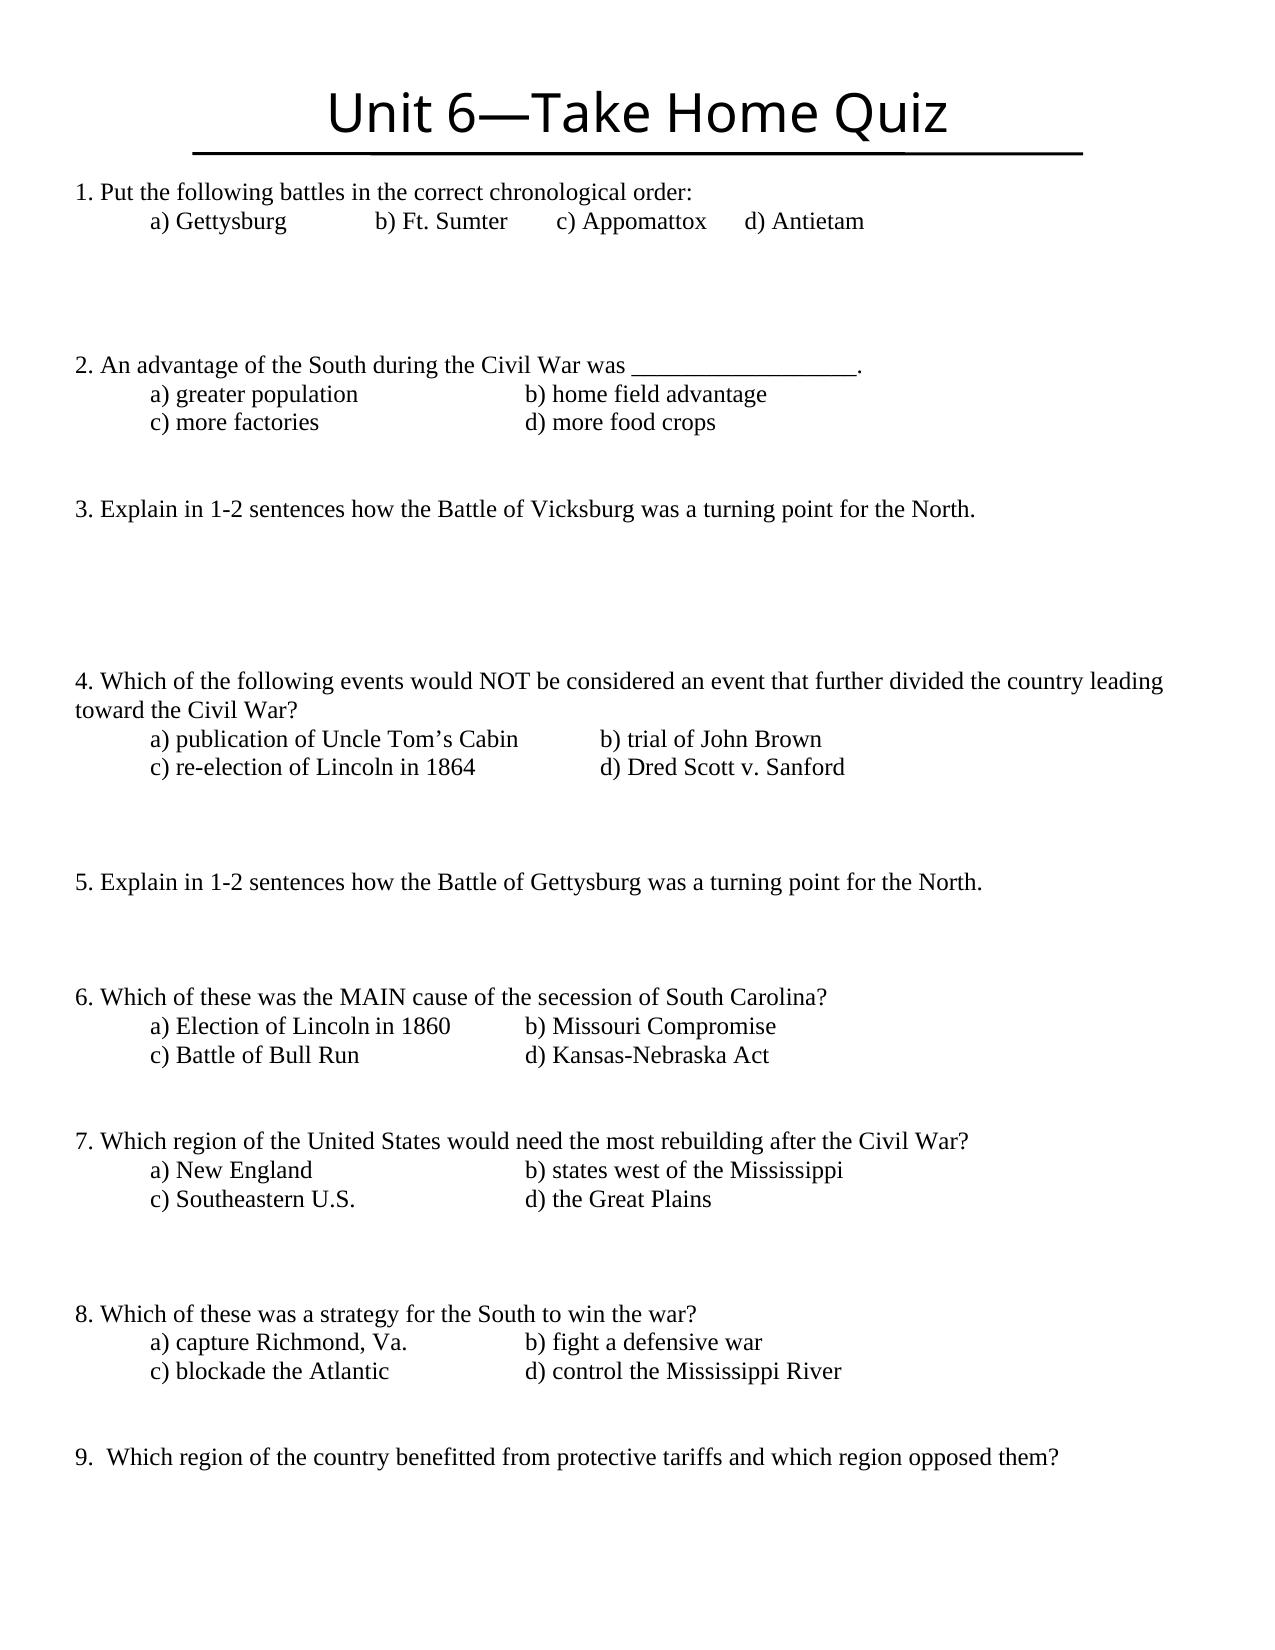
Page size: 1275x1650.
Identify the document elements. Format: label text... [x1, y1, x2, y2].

text 9. Which region of the country benefitted from protective tariffs and which region opposed them? [75, 1442, 1200, 1471]
text a) Election of in 1860 b) Compromise [75, 1011, 1200, 1040]
text a) New England b) states west of the [75, 1155, 1200, 1184]
text c) d) the Great Plains [75, 1184, 1200, 1212]
text a) greater population b) home field advantage [75, 379, 1200, 407]
text 7. Which region of the United States would need the most rebuilding after the Civil War? [75, 1126, 1200, 1155]
text Unit 6—Take Home Quiz [75, 75, 1200, 149]
text 3. Explain in 1-2 sentences how the Battle of Vicksburg was a turning point for the North. [75, 494, 1200, 522]
text a) b) c) d) Antietam [75, 206, 1200, 235]
text 1. Put the following battles in the correct chronological order: [75, 177, 1200, 206]
text a) capture b) fight a defensive war [75, 1327, 1200, 1356]
text 2. An advantage of the South during the Civil War was __________________. [75, 350, 1200, 379]
text a) publication of Uncle Tom’s Cabin b) trial of John Brown [75, 724, 1200, 752]
text c) blockade the Atlantic d) control the Mississippi River [75, 1356, 1200, 1385]
text 4. Which of the following events would NOT be considered an event that further divided the country leading toward the Civil War? [75, 666, 1200, 724]
text c) of d) Kansas-Nebraska Act [75, 1040, 1200, 1069]
text 8. Which of these was a strategy for the South to win the war? [75, 1299, 1200, 1327]
text c) more factories d) more food crops [75, 407, 1200, 436]
text c) re-election of in 1864 d) Dred Scott v. [75, 752, 1200, 781]
text 6. Which of these was the MAIN cause of the secession of ? [75, 982, 1200, 1011]
text 5. Explain in 1-2 sentences how the Battle of Gettysburg was a turning point for the North. [75, 867, 1200, 896]
